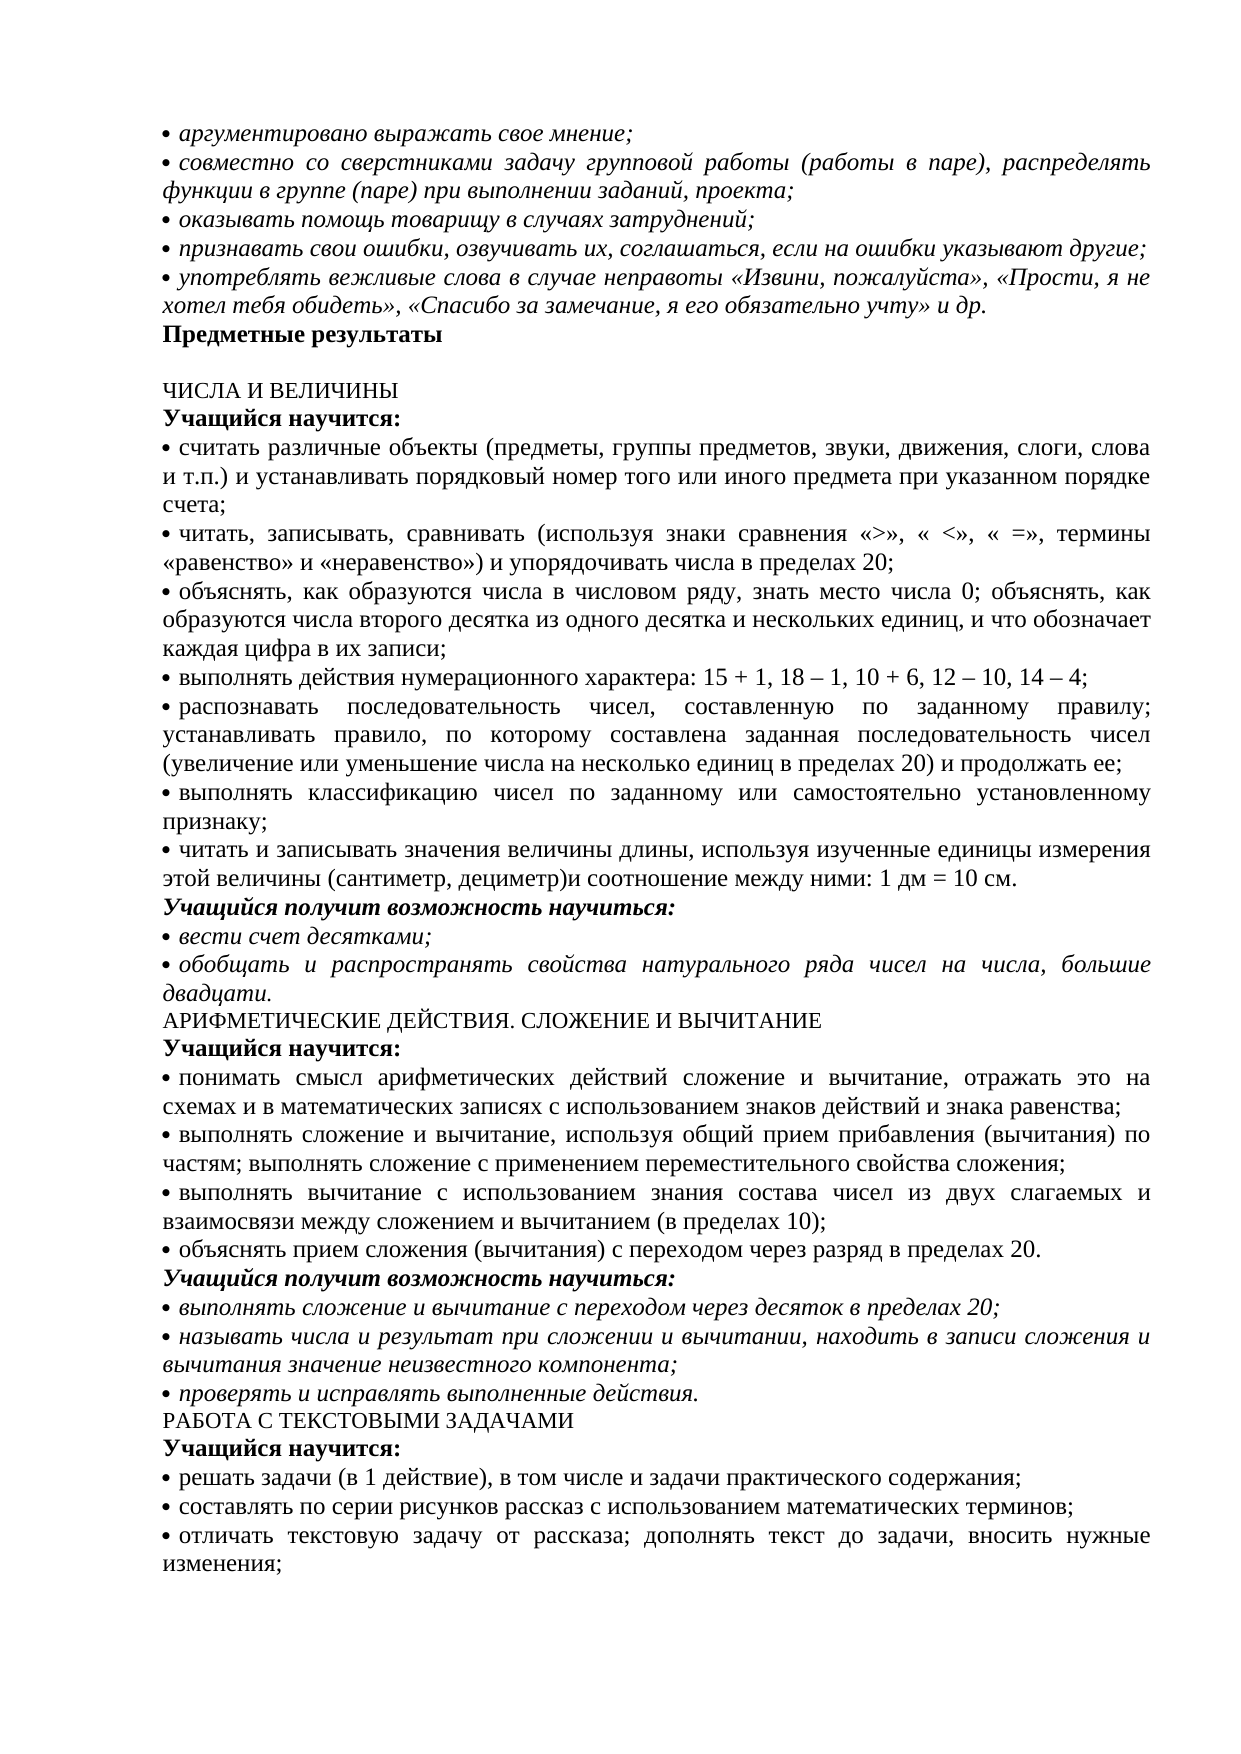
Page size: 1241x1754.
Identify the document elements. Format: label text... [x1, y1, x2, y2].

list объяснять, как образуются числа в числовом ряду, знать место числа 0; объяснять, как образуются числа второго десятка из одного десятка и нескольких единиц, и что обозначает каждая цифра в их записи; [162, 576, 1152, 662]
text Учащийся научится: [162, 403, 1152, 432]
list выполнять классификацию чисел по заданному или самостоятельно установленному признаку; [162, 777, 1152, 834]
list выполнять действия нумерационного характера: 15 + 1, 18 – 1, 10 + 6, 12 – 10, 14 – 4; [162, 662, 1152, 691]
list считать различные объекты (предметы, группы предметов, звуки, движения, слоги, слова и т.п.) и устанавливать порядковый номер того или иного предмета при указанном порядке счета; [162, 432, 1152, 518]
list обобщать и распространять свойства натурального ряда чисел на числа, большие двадцати. [162, 949, 1152, 1007]
text Учащийся получит возможность научиться: [162, 1263, 1152, 1292]
text РАБОТА С ТЕКСТОВЫМИ ЗАДАЧАМИ [162, 1407, 1152, 1433]
list называть числа и результат при сложении и вычитании, находить в записи сложения и вычитания значение неизвестного компонента; [162, 1321, 1152, 1378]
text Учащийся научится: [162, 1433, 1152, 1462]
list проверять и исправлять выполненные действия. [162, 1378, 1152, 1407]
list аргументировано выражать свое мнение; [162, 118, 1152, 147]
list выполнять сложение и вычитание с переходом через десяток в пределах 20; [162, 1292, 1152, 1321]
list вести счет десятками; [162, 921, 1152, 949]
list выполнять вычитание с использованием знания состава чисел из двух слагаемых и взаимосвязи между сложением и вычитанием (в пределах 10); [162, 1177, 1152, 1234]
list читать, записывать, сравнивать (используя знаки сравнения «>», « <», « =», термины «равенство» и «неравенство») и упорядочивать числа в пределах 20; [162, 518, 1152, 576]
list решать задачи (в 1 действие), в том числе и задачи практического содержания; [162, 1462, 1152, 1491]
text Предметные результаты [162, 319, 1152, 348]
list признавать свои ошибки, озвучивать их, соглашаться, если на ошибки указывают другие; [162, 233, 1152, 262]
list оказывать помощь товарищу в случаях затруднений; [162, 204, 1152, 233]
list читать и записывать значения величины длины, используя изученные единицы измерения этой величины (сантиметр, дециметр)и соотношение между ними: 1 дм = . [162, 834, 1152, 892]
list составлять по серии рисунков рассказ с использованием математических терминов; [162, 1491, 1152, 1520]
text Учащийся научится: [162, 1033, 1152, 1062]
text Учащийся получит возможность научиться: [162, 892, 1152, 921]
list объяснять прием сложения (вычитания) с переходом через разряд в пределах 20. [162, 1234, 1152, 1263]
list распознавать последовательность чисел, составленную по заданному правилу; устанавливать правило, по которому составлена заданная последовательность чисел (увеличение или уменьшение числа на несколько единиц в пределах 20) и продолжать ее; [162, 691, 1152, 777]
list выполнять сложение и вычитание, используя общий прием прибавления (вычитания) по частям; выполнять сложение с применением переместительного свойства сложения; [162, 1119, 1152, 1177]
list отличать текстовую задачу от рассказа; дополнять текст до задачи, вносить нужные изменения; [162, 1520, 1152, 1577]
text АРИФМЕТИЧЕСКИЕ ДЕЙСТВИЯ. СЛОЖЕНИЕ И ВЫЧИТАНИЕ [162, 1007, 1152, 1033]
text ЧИСЛА И ВЕЛИЧИНЫ [162, 348, 1152, 403]
list совместно со сверстниками задачу групповой работы (работы в паре), распределять функции в группе (паре) при выполнении заданий, проекта; [162, 147, 1152, 204]
list употреблять вежливые слова в случае неправоты «Извини, пожалуйста», «Прости, я не хотел тебя обидеть», «Спасибо за замечание, я его обязательно учту» и др. [162, 262, 1152, 319]
list понимать смысл арифметических действий сложение и вычитание, отражать это на схемах и в математических записях с использованием знаков действий и знака равенства; [162, 1062, 1152, 1119]
